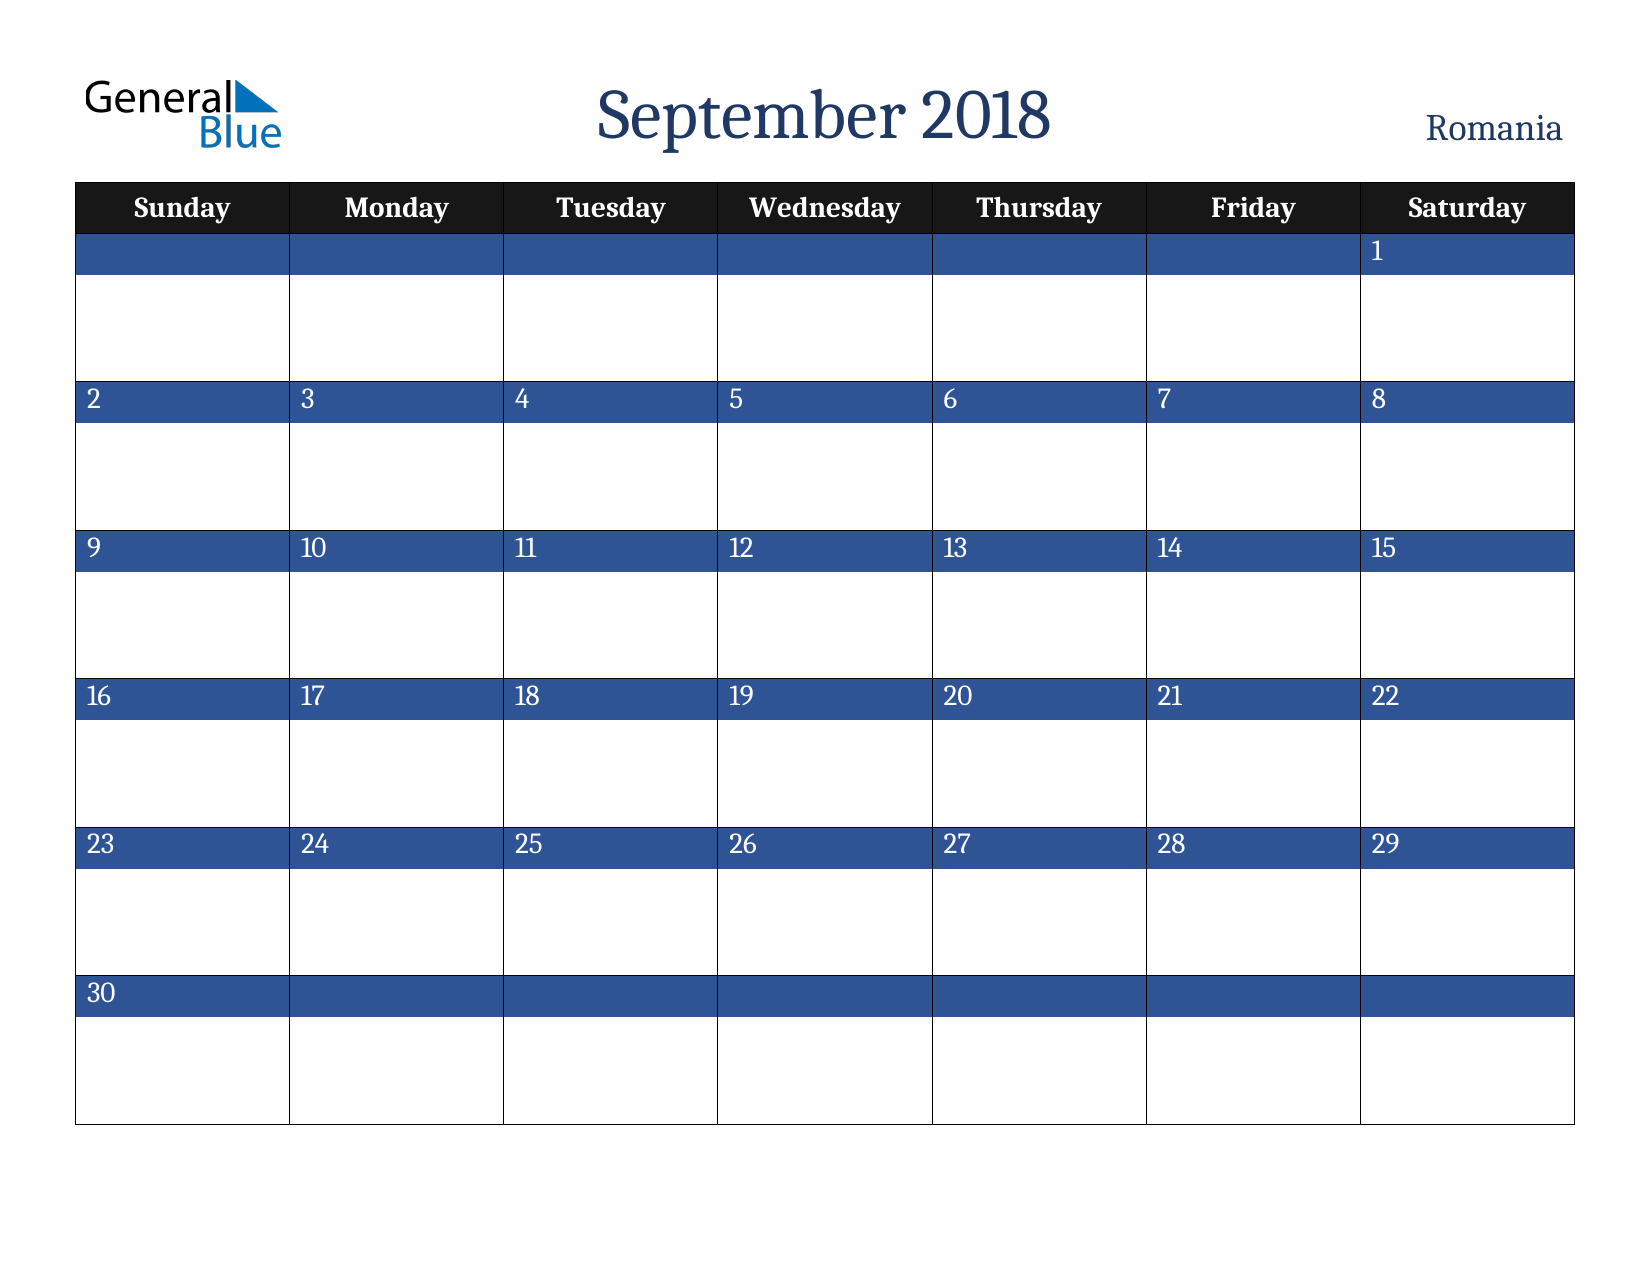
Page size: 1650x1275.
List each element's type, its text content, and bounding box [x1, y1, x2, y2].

table_cell 16 [76, 679, 289, 720]
table_cell 18 [504, 679, 717, 720]
table_cell 29 [1361, 828, 1574, 869]
table_cell 1 [1361, 234, 1574, 275]
table_cell [1147, 1017, 1360, 1123]
table_cell 9 [76, 531, 289, 572]
table_cell [76, 1017, 289, 1123]
table_cell [933, 275, 1146, 381]
table_cell [504, 275, 717, 381]
table_cell [933, 423, 1146, 530]
table_cell [504, 869, 717, 975]
table_cell [504, 572, 717, 678]
table_cell 20 [933, 679, 1146, 720]
table_cell [1147, 720, 1360, 827]
table_cell 28 [1147, 828, 1360, 869]
table_cell 6 [933, 382, 1146, 423]
table_cell 21 [1147, 679, 1360, 720]
table_cell [76, 234, 289, 275]
table_cell [933, 976, 1146, 1017]
table_cell 11 [504, 531, 717, 572]
table_cell [76, 275, 289, 381]
table_cell [290, 423, 503, 530]
table_cell 5 [718, 382, 932, 423]
table_cell Monday [290, 183, 503, 233]
table_cell [290, 275, 503, 381]
table_cell [718, 275, 932, 381]
table_cell [504, 720, 717, 827]
table_cell [718, 976, 932, 1017]
table_cell [290, 720, 503, 827]
table_cell [504, 976, 717, 1017]
table_cell [504, 234, 717, 275]
table_cell [290, 976, 503, 1017]
table_cell [1361, 275, 1574, 381]
table_cell [933, 1017, 1146, 1123]
table_cell 19 [718, 679, 932, 720]
table_cell 26 [718, 828, 932, 869]
table_cell [933, 234, 1146, 275]
table_cell [718, 1017, 932, 1123]
table_cell [290, 572, 503, 678]
table_cell Sunday [76, 183, 289, 233]
table_cell [504, 423, 717, 530]
table_cell [1361, 720, 1574, 827]
picture [86, 80, 281, 148]
table_cell 14 [1147, 531, 1360, 572]
table_cell [718, 869, 932, 975]
table_cell 3 [290, 382, 503, 423]
table_cell [1361, 869, 1574, 975]
table_cell [1147, 234, 1360, 275]
table_cell 24 [290, 828, 503, 869]
table_cell [718, 234, 932, 275]
table_cell [290, 234, 503, 275]
table_cell 8 [1361, 382, 1574, 423]
table_cell 30 [76, 976, 289, 1017]
table_cell [76, 423, 289, 530]
table_cell [1147, 275, 1360, 381]
table_cell Saturday [1361, 183, 1574, 233]
table_cell [1147, 976, 1360, 1017]
table_cell [933, 720, 1146, 827]
table_cell [718, 572, 932, 678]
table_cell 2 [76, 382, 289, 423]
table_cell Wednesday [718, 183, 932, 233]
table_cell [76, 869, 289, 975]
table_cell 10 [290, 531, 503, 572]
table_cell [718, 720, 932, 827]
table_cell [1147, 572, 1360, 678]
table_cell [718, 423, 932, 530]
table_header September 2018 [504, 75, 1146, 182]
table_cell Thursday [933, 183, 1146, 233]
table_cell [1147, 423, 1360, 530]
table_cell [933, 572, 1146, 678]
table_cell 15 [1361, 531, 1574, 572]
table_cell [76, 720, 289, 827]
table_cell [1361, 1017, 1574, 1123]
table_cell [1147, 869, 1360, 975]
table_cell [76, 572, 289, 678]
table_cell 22 [1361, 679, 1574, 720]
table_cell [1361, 572, 1574, 678]
table_cell Friday [1147, 183, 1360, 233]
table_cell [933, 869, 1146, 975]
table_cell 13 [933, 531, 1146, 572]
table_cell Tuesday [504, 183, 717, 233]
table_cell [290, 1017, 503, 1123]
table_cell 17 [290, 679, 503, 720]
table_cell [504, 1017, 717, 1123]
table_cell 7 [1147, 382, 1360, 423]
table_cell 25 [504, 828, 717, 869]
table_header [76, 75, 503, 182]
table_cell [290, 869, 503, 975]
table_cell 12 [718, 531, 932, 572]
table_header Romania [1146, 75, 1574, 182]
table_cell 23 [76, 828, 289, 869]
table_cell 4 [504, 382, 717, 423]
table_cell 27 [933, 828, 1146, 869]
table_cell [1361, 976, 1574, 1017]
table_cell [1361, 423, 1574, 530]
